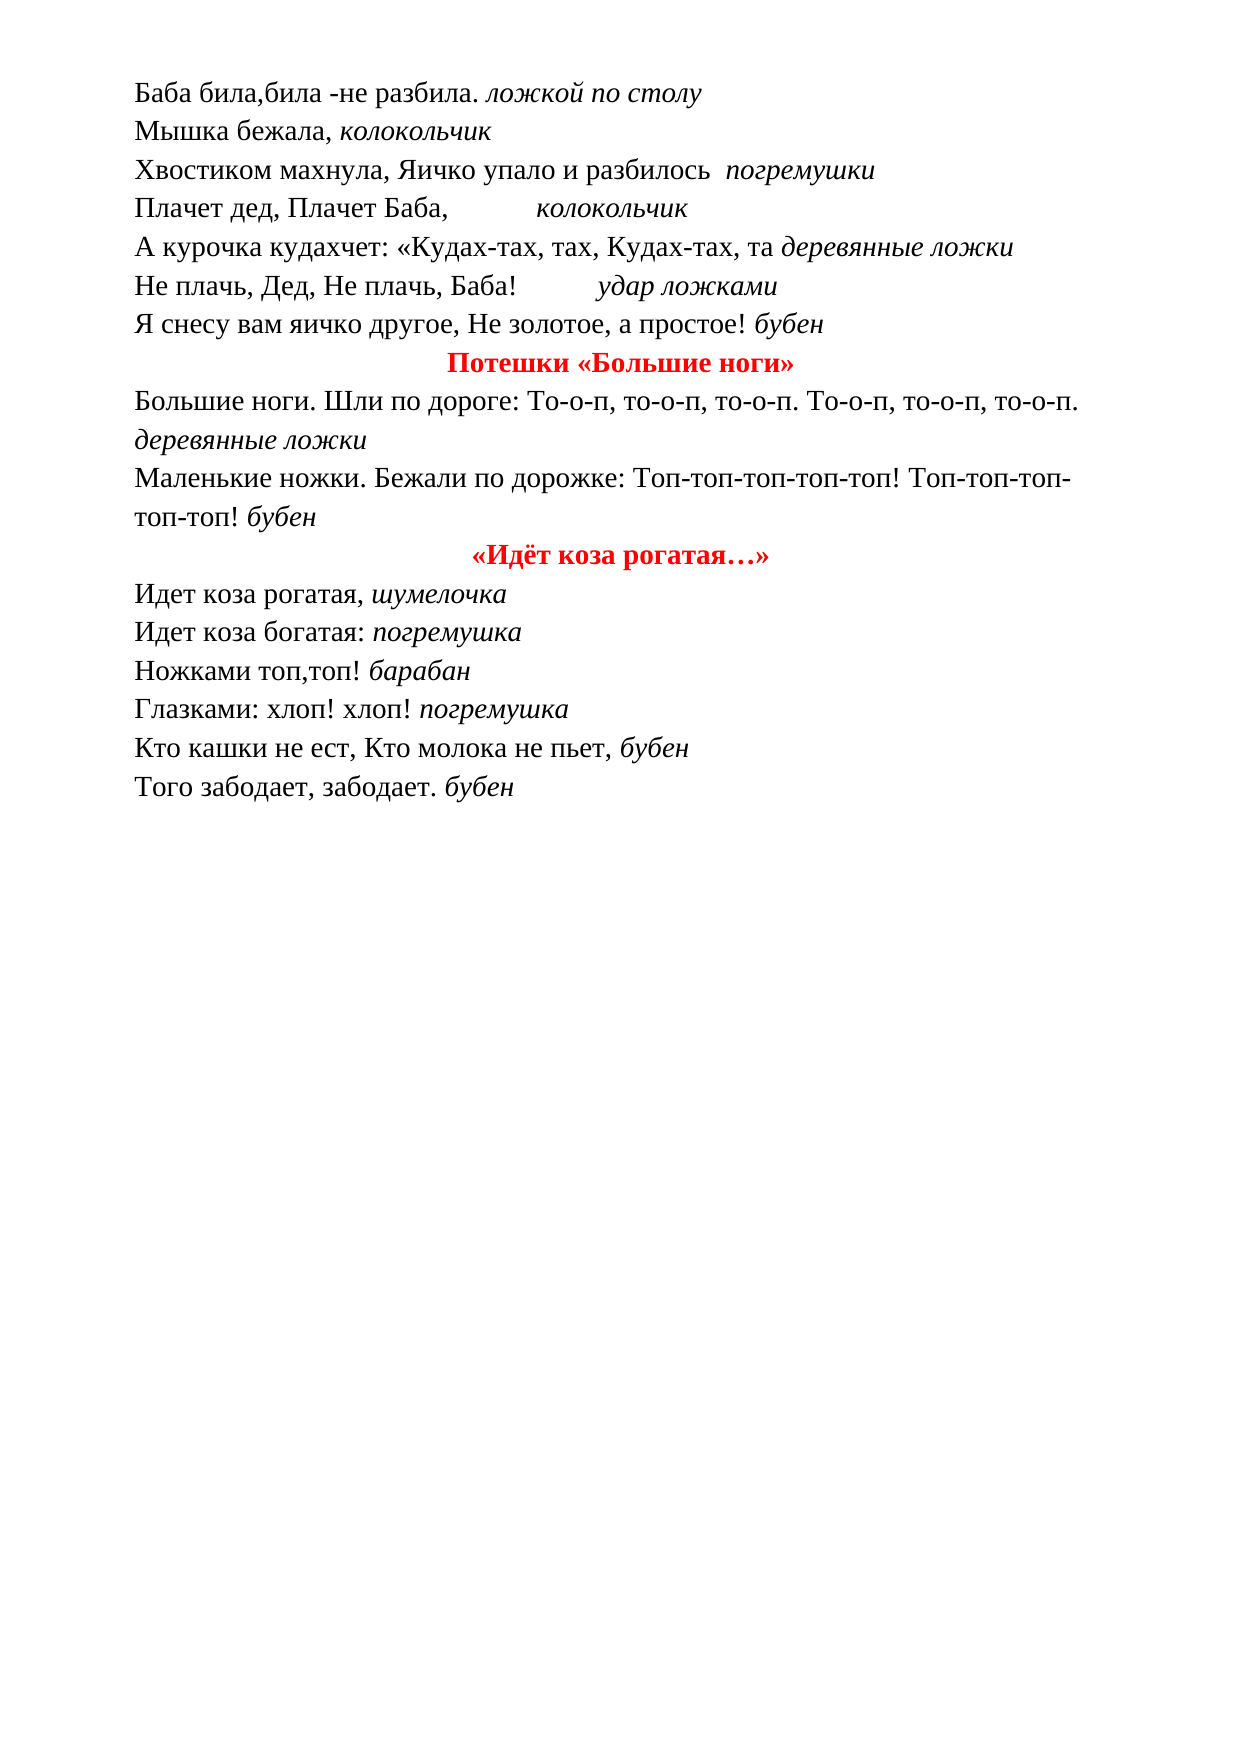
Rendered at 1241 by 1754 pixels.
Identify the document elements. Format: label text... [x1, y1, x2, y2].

text Идет коза богатая: погремушка [134, 345, 1107, 378]
text «Идёт коза рогатая…» [134, 268, 1107, 301]
text Идет коза рогатая, шумелочка [134, 306, 1107, 340]
text деревянные ложки [134, 152, 1107, 186]
text Кто кашки не ест, Кто молока не пьет, бубен [134, 460, 1107, 494]
text Глазками: хлоп! хлоп! погремушка [134, 422, 1107, 455]
text Большие ноги. Шли по дороге: То-о-п, то-о-п, то-о-п. То-о-п, то-о-п, то-о-п. [134, 113, 1107, 147]
text Маленькие ножки. Бежали по дорожке: Топ-топ-топ-топ-топ! Топ-топ-топ-топ-топ! бубен [134, 191, 1107, 263]
text Того забодает, забодает. бубен [134, 499, 1107, 532]
text Ножками топ,топ! барабан [134, 383, 1107, 417]
text Потешки «Большие ноги» [134, 75, 1107, 108]
